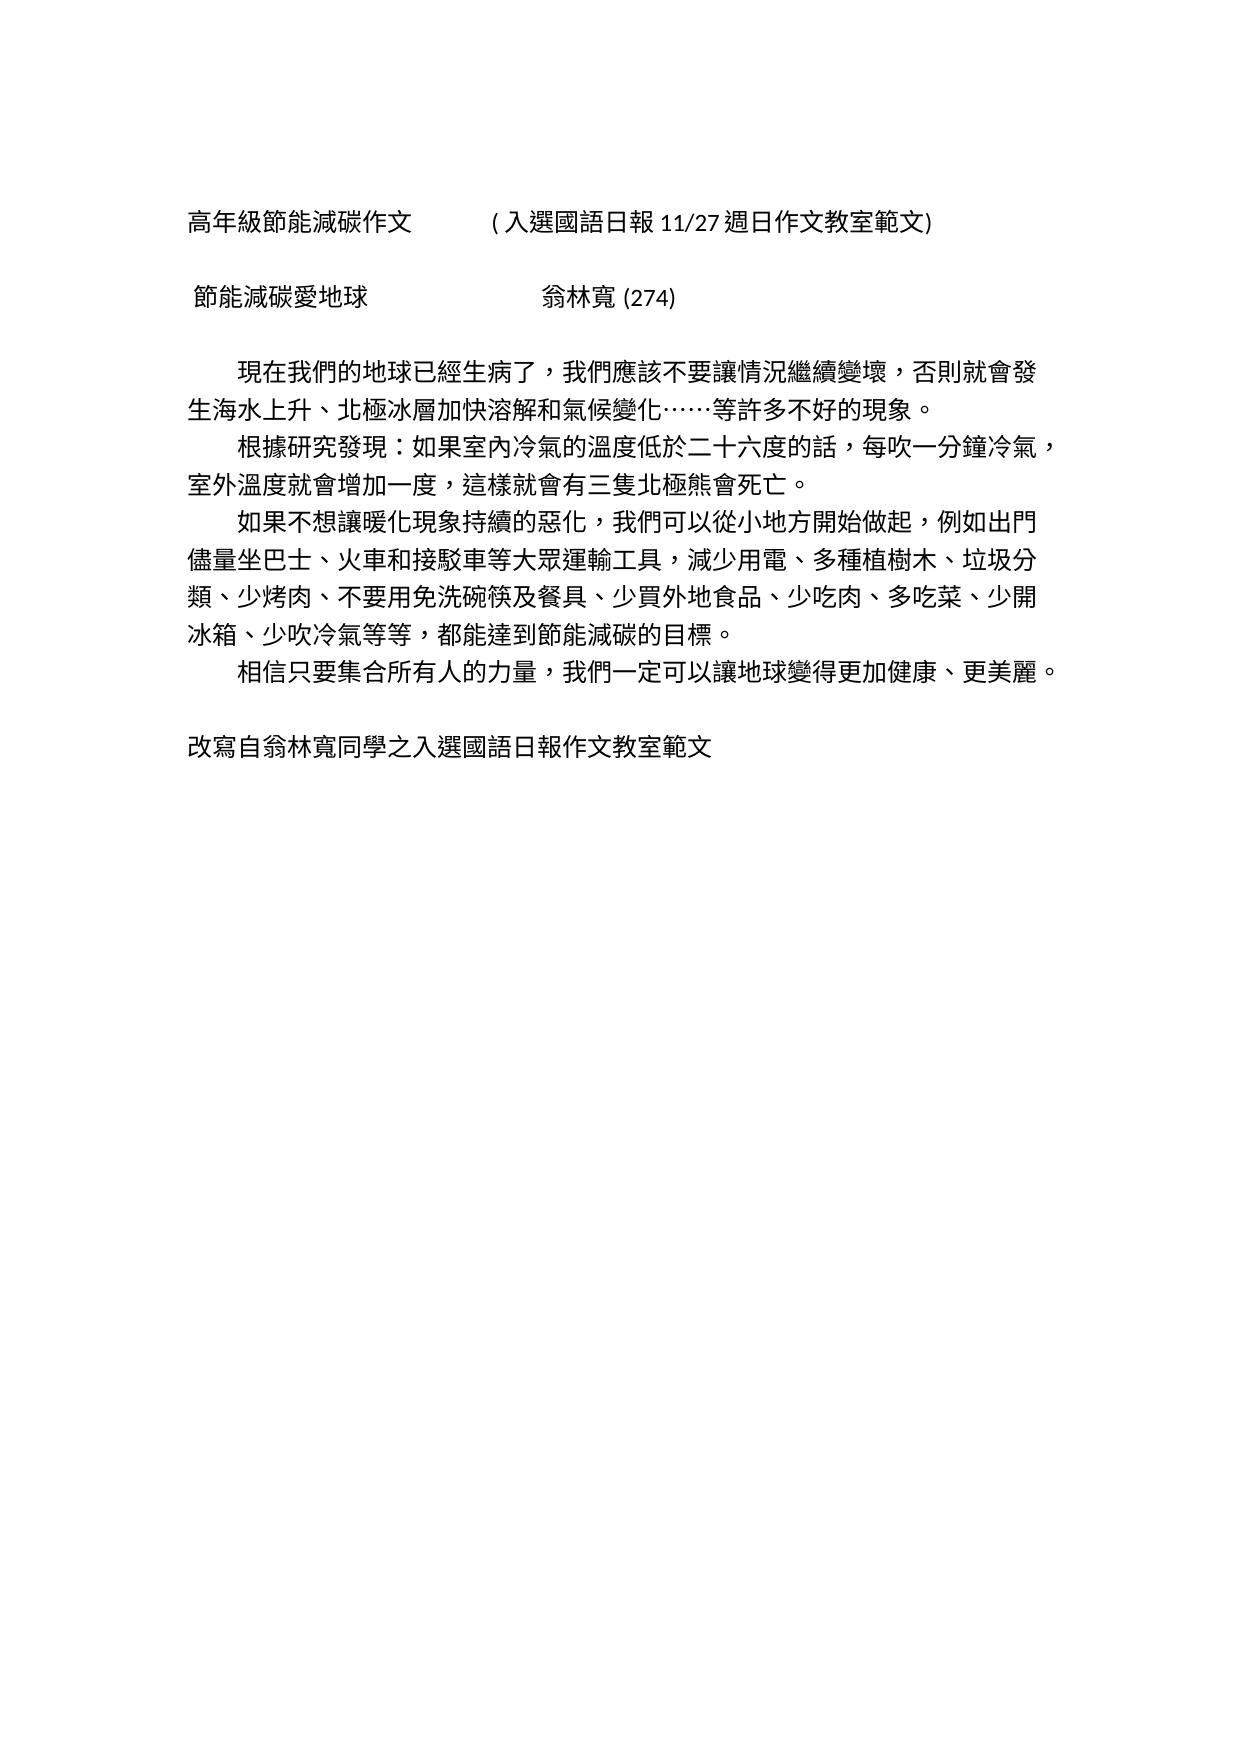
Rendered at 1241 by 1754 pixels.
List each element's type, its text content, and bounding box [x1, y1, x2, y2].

text 根據研究發現：如果室內冷氣的溫度低於二十六度的話，每吹一分鐘冷氣，室外溫度就會增加一度，這樣就會有三隻北極熊會死亡。 [187, 427, 1053, 502]
text 改寫自翁林寬同學之入選國語日報作文教室範文 [187, 727, 1053, 764]
text 節能減碳愛地球 翁林寬 (274) [187, 277, 1053, 314]
text 現在我們的地球已經生病了，我們應該不要讓情況繼續變壞，否則就會發生海水上升、北極冰層加快溶解和氣候變化……等許多不好的現象。 [187, 352, 1053, 427]
text 高年級節能減碳作文 ( 入選國語日報11/27週日作文教室範文) [187, 202, 1053, 239]
text 相信只要集合所有人的力量，我們一定可以讓地球變得更加健康、更美麗。 [187, 652, 1053, 689]
text 如果不想讓暖化現象持續的惡化，我們可以從小地方開始做起，例如出門儘量坐巴士、火車和接駁車等大眾運輸工具，減少用電、多種植樹木、垃圾分類、少烤肉、不要用免洗碗筷及餐具、少買外地食品、少吃肉、多吃菜、少開冰箱、少吹冷氣等等，都能達到節能減碳的目標。 [187, 502, 1053, 652]
